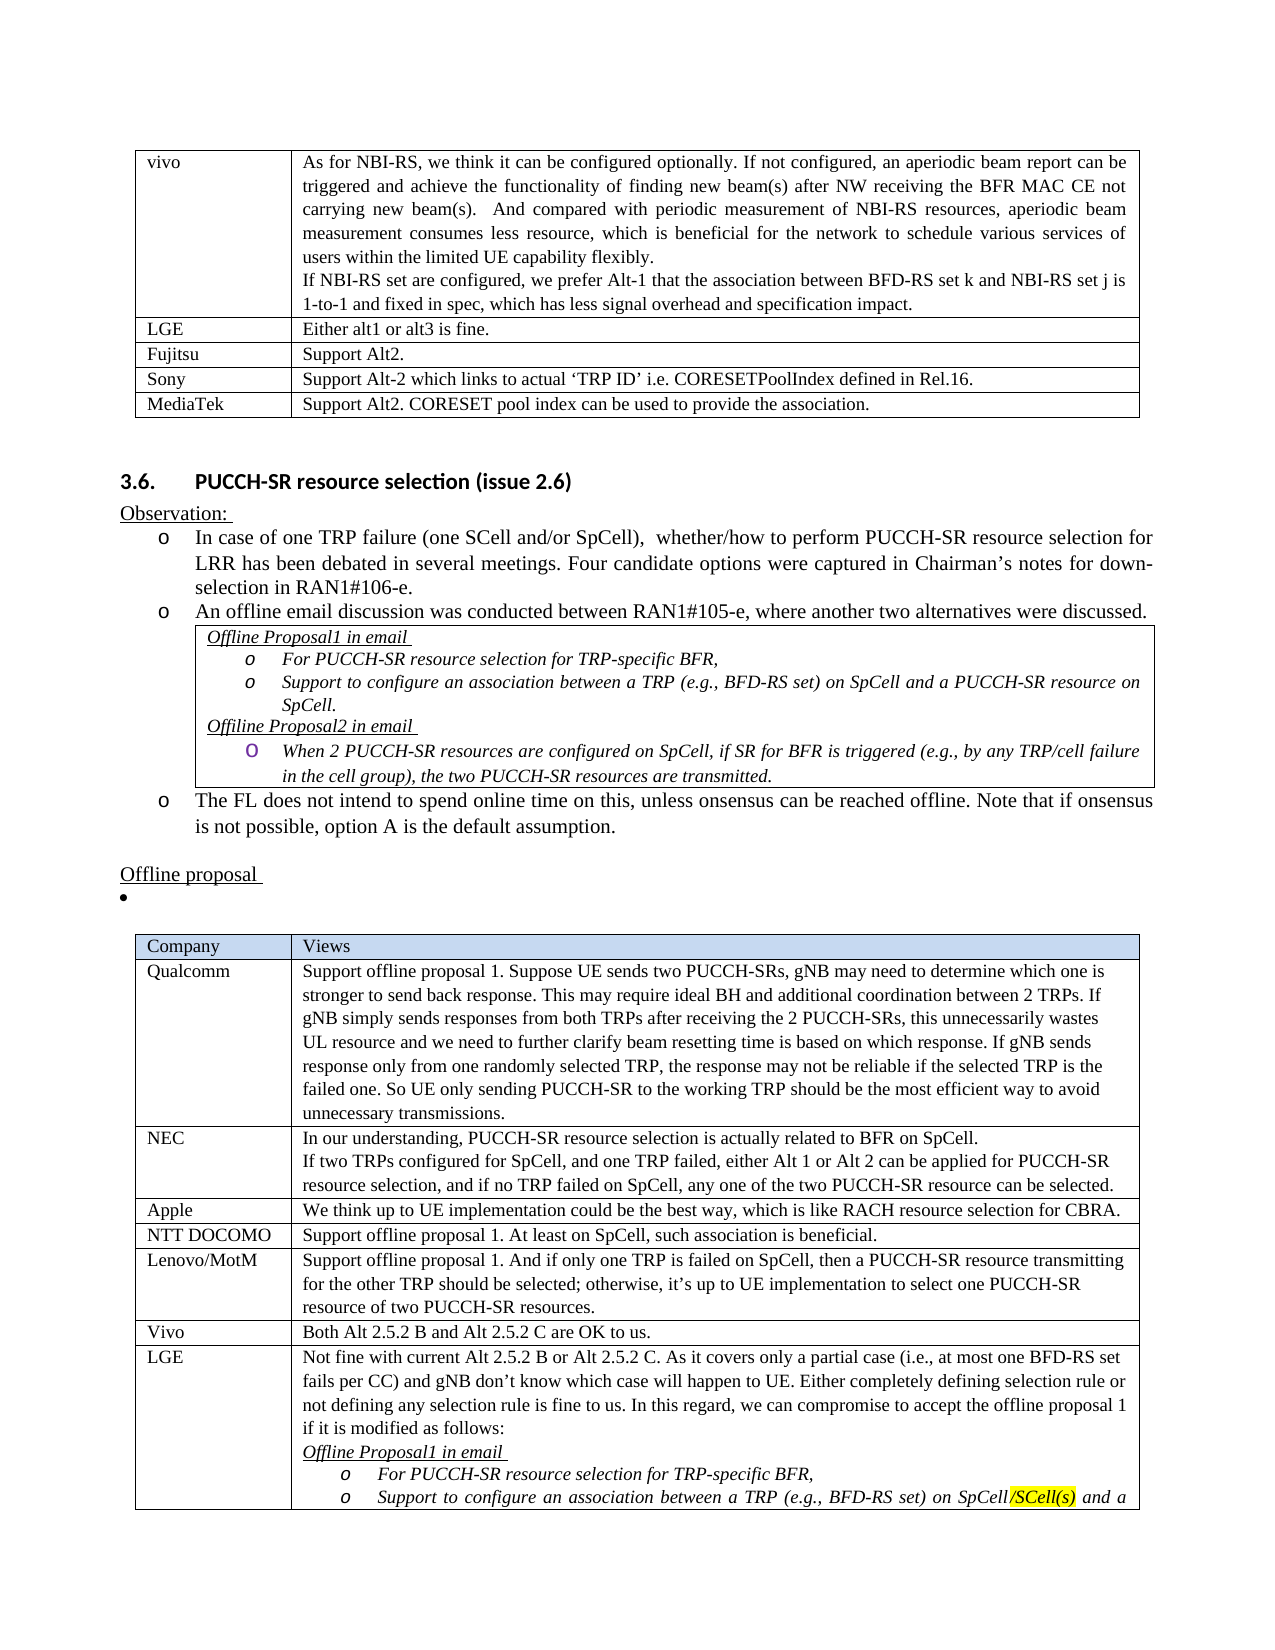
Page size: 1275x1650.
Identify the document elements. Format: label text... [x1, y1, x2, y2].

table_cell MediaTek [136, 393, 291, 417]
table_cell Fujitsu [136, 343, 291, 367]
list In case of one TRP failure (one SCell and/or SpCell), whether/how to perform PUCCH-SR resource selection for LRR has been debated in several meetings. Four candidate options were captured in Chairman’s notes for down-selection in RAN1#106-e. [157, 525, 1155, 599]
text PUCCH-SR resource selection (issue 2.6) [120, 467, 1155, 495]
list The FL does not intend to spend online time on this, unless onsensus can be reached offline. Note that if onsensus is not possible, option A is the default assumption. [157, 788, 1155, 838]
list An offline email discussion was conducted between RAN1#105-e, where another two alternatives were discussed. [157, 599, 1155, 625]
table_cell Both Alt 2.5.2 B and Alt 2.5.2 C are OK to us. [292, 1321, 1139, 1345]
table_cell Apple [136, 1199, 291, 1223]
table_header Company [136, 935, 291, 959]
table_cell In our understanding, PUCCH-SR resource selection is actually related to BFR on SpCell. If two TRPs configured for SpCell, and one TRP failed, either Alt 1 or Alt 2 can be applied for PUCCH-SR resource selection, and if no TRP failed on SpCell, any one of the two PUCCH-SR resource can be selected. [292, 1127, 1139, 1198]
table_cell LGE [136, 1346, 291, 1509]
table_cell We think up to UE implementation could be the best way, which is like RACH resource selection for CBRA. [292, 1199, 1139, 1223]
table_cell Support offline proposal 1. Suppose UE sends two PUCCH-SRs, gNB may need to determine which one is stronger to send back response. This may require ideal BH and additional coordination between 2 TRPs. If gNB simply sends responses from both TRPs after receiving the 2 PUCCH-SRs, this unnecessarily wastes UL resource and we need to further clarify beam resetting time is based on which response. If gNB sends response only from one randomly selected TRP, the response may not be reliable if the selected TRP is the failed one. So UE only sending PUCCH-SR to the working TRP should be the most efficient way to avoid unnecessary transmissions. [292, 960, 1139, 1126]
table_cell Support Alt2. [292, 343, 1139, 367]
table_cell Either alt1 or alt3 is fine. [292, 318, 1139, 342]
table_cell Sony [136, 368, 291, 392]
table_cell As for NBI-RS, we think it can be configured optionally. If not configured, an aperiodic beam report can be triggered and achieve the functionality of finding new beam(s) after NW receiving the BFR MAC CE not carrying new beam(s). And compared with periodic measurement of NBI-RS resources, aperiodic beam measurement consumes less resource, which is beneficial for the network to schedule various services of users within the limited UE capability flexibly. If NBI-RS set are configured, we prefer Alt-1 that the association between BFD-RS set k and NBI-RS set j is 1-to-1 and fixed in spec, which has less signal overhead and specification impact. [292, 151, 1139, 317]
table_cell LGE [136, 318, 291, 342]
table_cell Qualcomm [136, 960, 291, 1126]
table_cell NTT DOCOMO [136, 1224, 291, 1248]
table_cell Support Alt2. CORESET pool index can be used to provide the association. [292, 393, 1139, 417]
table_cell Vivo [136, 1321, 291, 1345]
table_cell NEC [136, 1127, 291, 1198]
table_cell vivo [136, 151, 291, 317]
text Observation: [120, 501, 1155, 525]
table_cell Lenovo/MotM [136, 1249, 291, 1320]
text Offline proposal [120, 862, 1155, 886]
table_header Views [292, 935, 1139, 959]
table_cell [292, 1346, 1139, 1509]
table_header Offline Proposal1 in email For PUCCH-SR resource selection for TRP-specific BFR, Support to configure an association between a TRP (e.g., BFD-RS set) on SpCell and a PUCCH-SR resource on SpCell. Offiline Proposal2 in email When 2 PUCCH-SR resources are configured on SpCell, if SR for BFR is triggered (e.g., by any TRP/cell failure in the cell group), the two PUCCH-SR resources are transmitted. [196, 626, 1154, 787]
table_cell Support offline proposal 1. At least on SpCell, such association is beneficial. [292, 1224, 1139, 1248]
table_cell Support offline proposal 1. And if only one TRP is failed on SpCell, then a PUCCH-SR resource transmitting for the other TRP should be selected; otherwise, it’s up to UE implementation to select one PUCCH-SR resource of two PUCCH-SR resources. [292, 1249, 1139, 1320]
table_cell Support Alt-2 which links to actual ‘TRP ID’ i.e. CORESETPoolIndex defined in Rel.16. [292, 368, 1139, 392]
